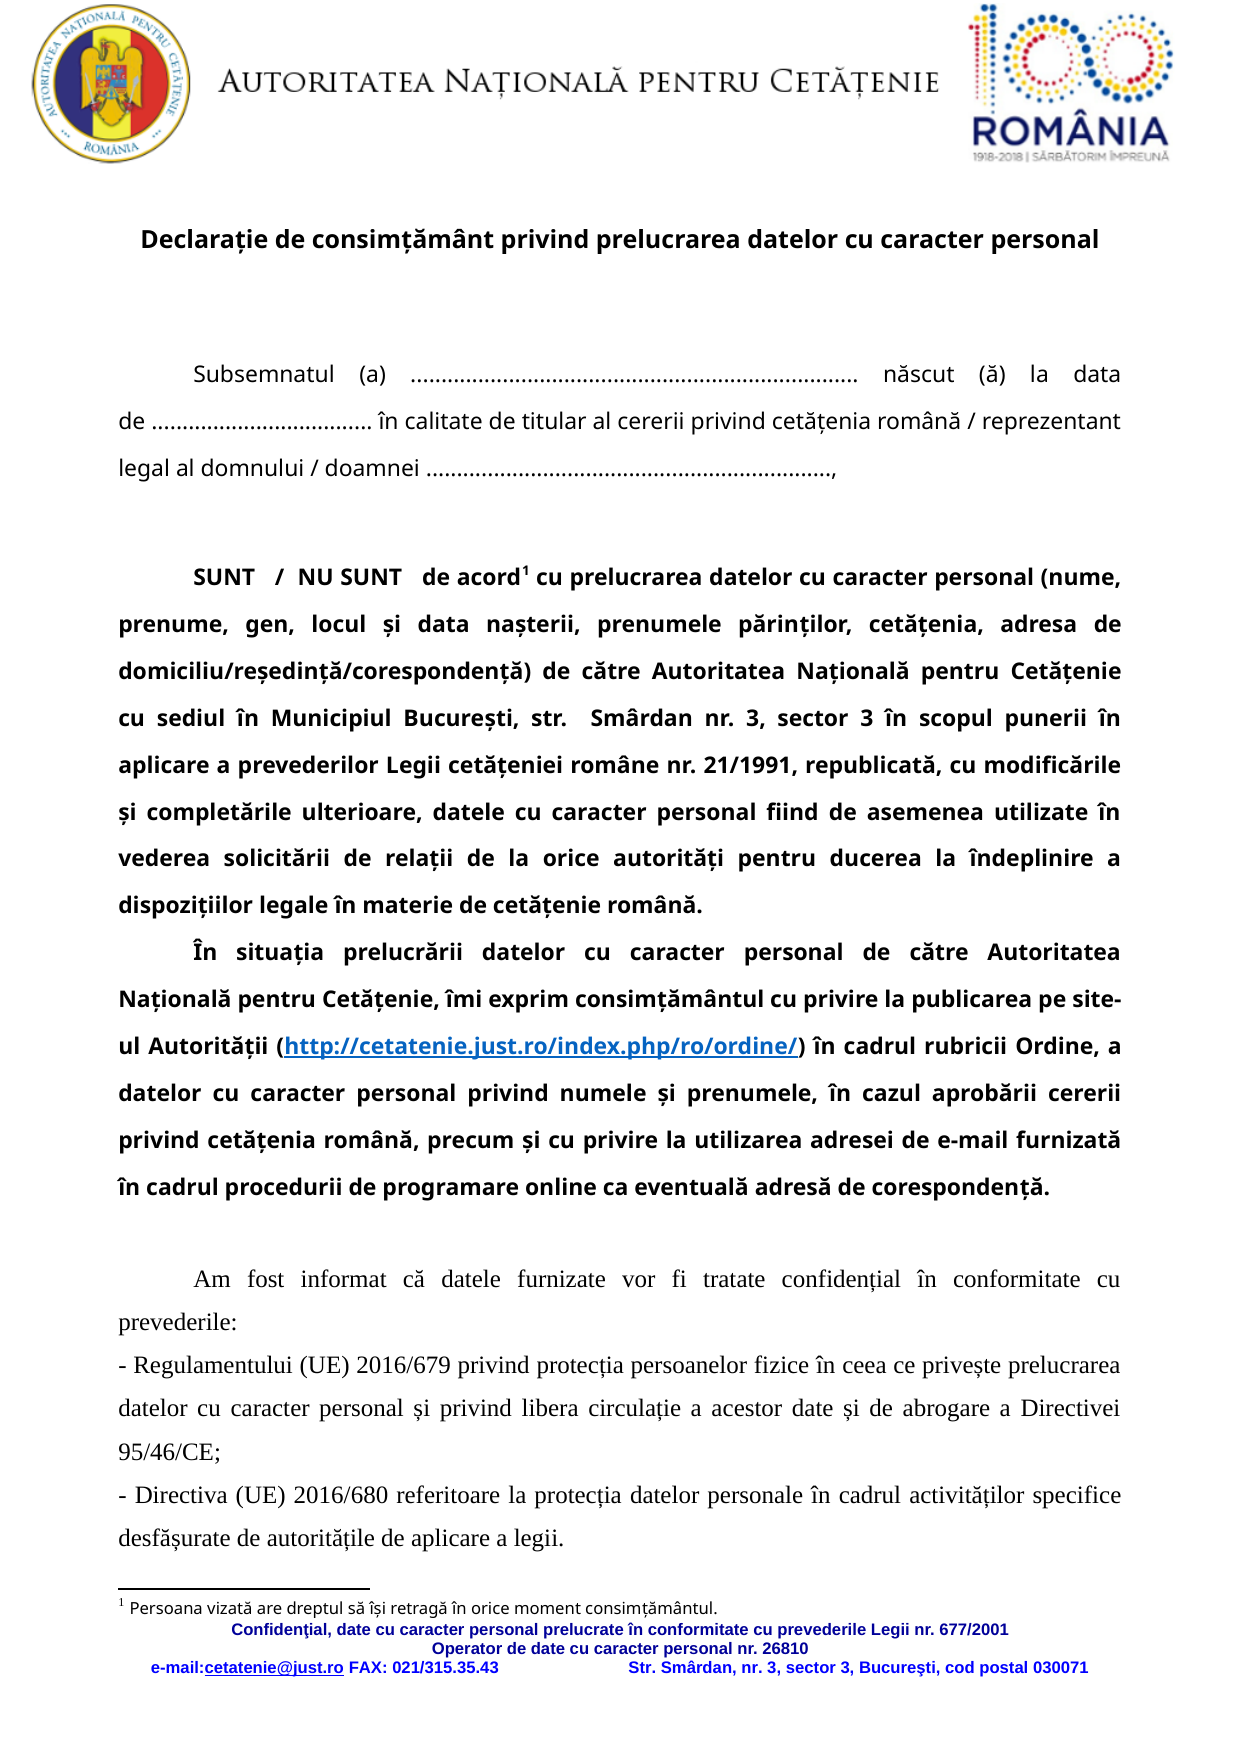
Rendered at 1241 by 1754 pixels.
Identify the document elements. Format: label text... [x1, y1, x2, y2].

text Am fost informat că datele furnizate vor fi tratate confidențial în conformitate cu prevederile: [118, 1264, 1122, 1336]
picture [0, 2, 1241, 165]
text - Directiva (UE) 2016/680 referitoare la protecția datelor personale în cadrul activităților specifice desfășurate de autoritățile de aplicare a legii. [118, 1480, 1122, 1552]
text În situația prelucrării datelor cu caracter personal de către Autoritatea Națională pentru Cetățenie, îmi exprim consimțământul cu privire la publicarea pe site-ul Autorității (http://cetatenie.just.ro/index.php/ro/ordine/) în cadrul rubricii Ordine, a datelor cu caracter personal privind numele și prenumele, în cazul aprobării cererii privind cetățenia română, precum și cu privire la utilizarea adresei de e-mail furnizată în cadrul procedurii de programare online ca eventuală adresă de corespondență. [118, 936, 1122, 1202]
text Subsemnatul (a) ......................................................................... născut (ă) la data de .................................... în calitate de titular al cererii privind cetăţenia română / reprezentant legal al domnului / doamnei .................................................................., [118, 358, 1122, 483]
text - Regulamentului (UE) 2016/679 privind protecția persoanelor fizice în ceea ce privește prelucrarea datelor cu caracter personal și privind libera circulație a acestor date și de abrogare a Directivei 95/46/CE; [118, 1350, 1122, 1465]
text Declaraţie de consimțământ privind prelucrarea datelor cu caracter personal [118, 222, 1122, 256]
text SUNT / NU SUNT de acord cu prelucrarea datelor cu caracter personal (nume, prenume, gen, locul și data nașterii, prenumele părinților, cetățenia, adresa de domiciliu/reședință/corespondență) de către Autoritatea Naţională pentru Cetăţenie cu sediul în Municipiul Bucureşti, str. Smârdan nr. 3, sector 3 în scopul punerii în aplicare a prevederilor Legii cetăţeniei române nr. 21/1991, republicată, cu modificările şi completările ulterioare, datele cu caracter personal fiind de asemenea utilizate în vederea solicitării de relaţii de la orice autorităţi pentru ducerea la îndeplinire a dispoziţiilor legale în materie de cetăţenie română. [118, 561, 1122, 920]
